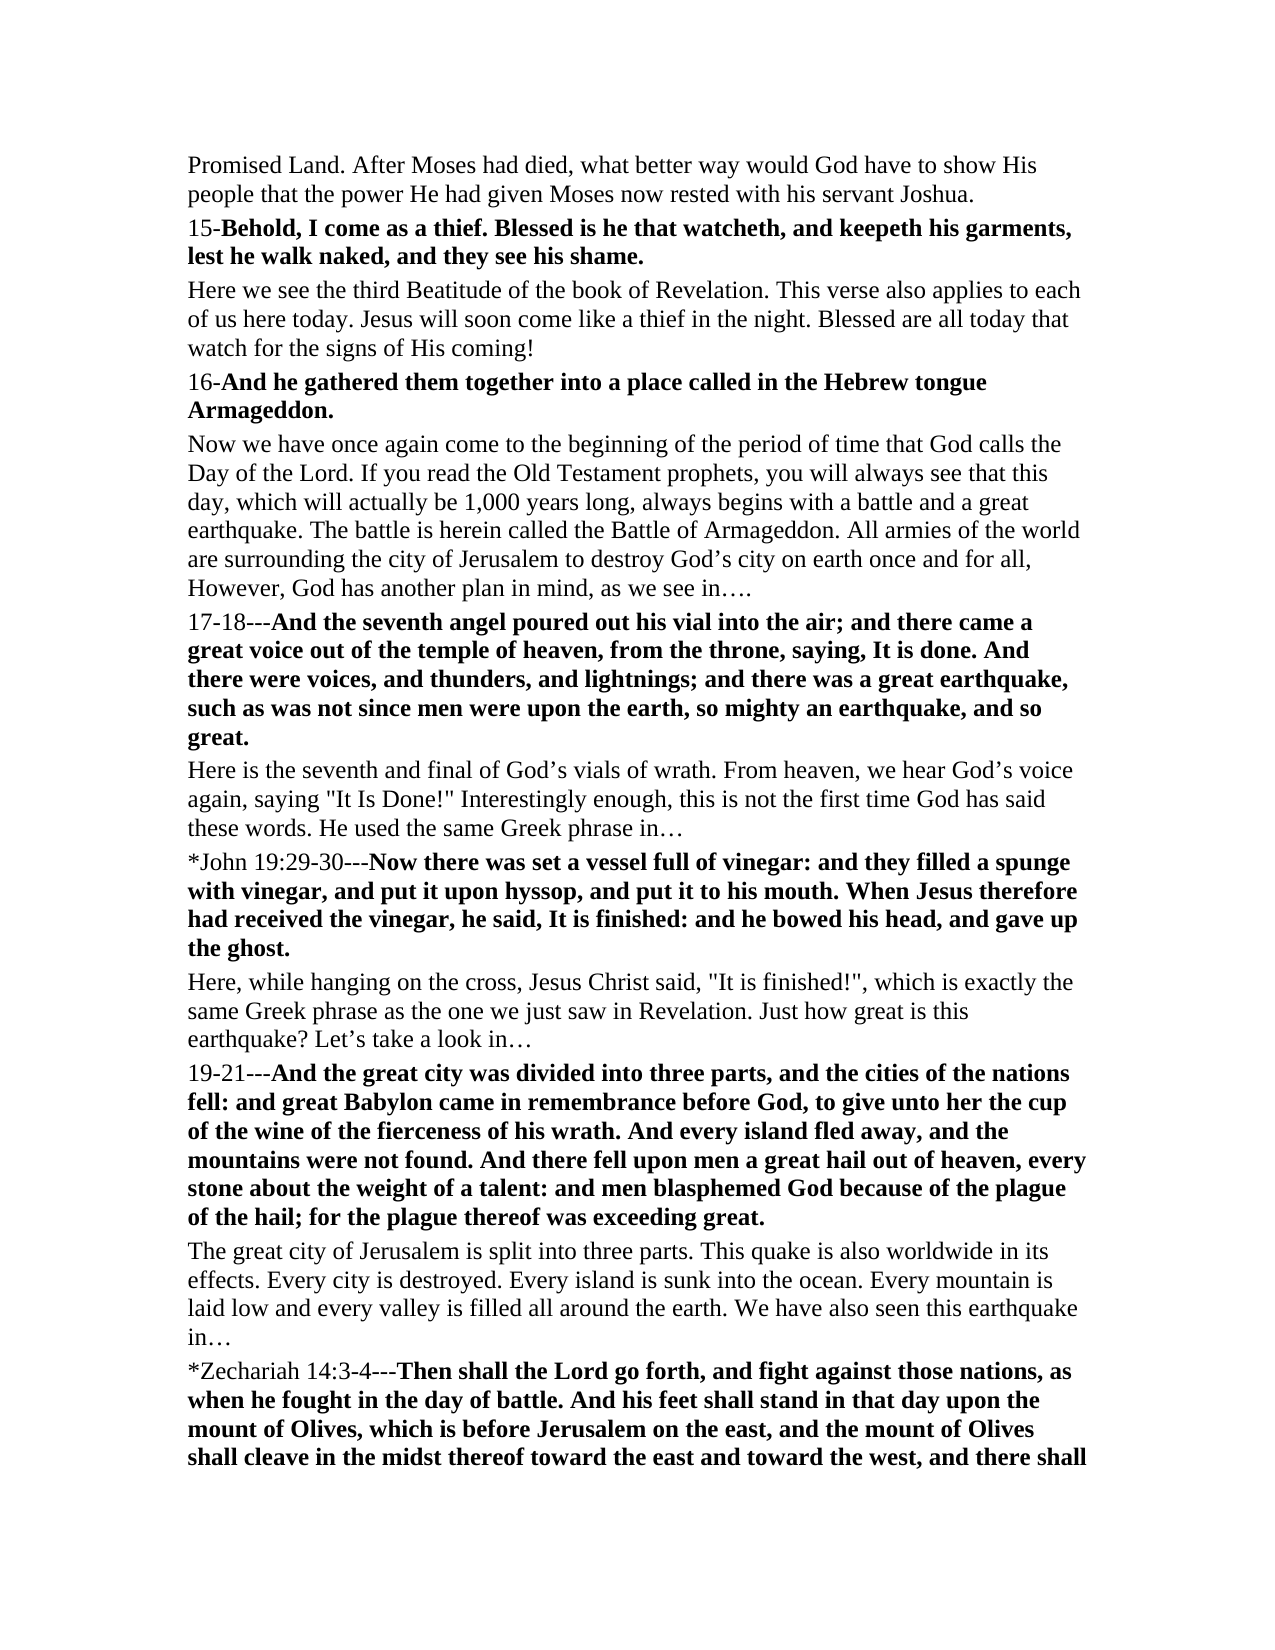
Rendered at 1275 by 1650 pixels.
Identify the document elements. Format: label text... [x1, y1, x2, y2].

text 15-Behold, I come as a thief. Blessed is he that watcheth, and keepeth his garments, lest he walk naked, and they see his shame. [187, 213, 1087, 270]
text 16-And he gathered them together into a place called in the Hebrew tongue Armageddon. [187, 367, 1087, 424]
text Here, while hanging on the cross, Jesus Christ said, "It is finished!", which is exactly the same Greek phrase as the one we just saw in Revelation. Just how great is this earthquake? Let’s take a look in… [187, 967, 1087, 1053]
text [187, 150, 1087, 207]
text Here we see the third Beatitude of the book of Revelation. This verse also applies to each of us here today. Jesus will soon come like a thief in the night. Blessed are all today that watch for the signs of His coming! [187, 275, 1087, 361]
text Here is the seventh and final of God’s vials of wrath. From heaven, we hear God’s voice again, saying "It Is Done!" Interestingly enough, this is not the first time God has said these words. He used the same Greek phrase in… [187, 756, 1087, 842]
text *John 19:29-30---Now there was set a vessel full of vinegar: and they filled a spunge with vinegar, and put it upon hyssop, and put it to his mouth. When Jesus therefore had received the vinegar, he said, It is finished: and he bowed his head, and gave up the ghost. [187, 847, 1087, 962]
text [187, 1356, 1087, 1471]
text The great city of Jerusalem is split into three parts. This quake is also worldwide in its effects. Every city is destroyed. Every island is sunk into the ocean. Every mountain is laid low and every valley is filled all around the earth. We have also seen this earthquake in… [187, 1236, 1087, 1351]
text Now we have once again come to the beginning of the period of time that God calls the Day of the Lord. If you read the Old Testament prophets, you will always see that this day, which will actually be 1,000 years long, always begins with a battle and a great earthquake. The battle is herein called the Battle of Armageddon. All armies of the world are surrounding the city of Jerusalem to destroy God’s city on earth once and for all, However, God has another plan in mind, as we see in…. [187, 429, 1087, 602]
text 19-21---And the great city was divided into three parts, and the cities of the nations fell: and great Babylon came in remembrance before God, to give unto her the cup of the wine of the fierceness of his wrath. And every island fled away, and the mountains were not found. And there fell upon men a great hail out of heaven, every stone about the weight of a talent: and men blasphemed God because of the plague of the hail; for the plague thereof was exceeding great. [187, 1058, 1087, 1231]
text 17-18---And the seventh angel poured out his vial into the air; and there came a great voice out of the temple of heaven, from the throne, saying, It is done. And there were voices, and thunders, and lightnings; and there was a great earthquake, such as was not since men were upon the earth, so mighty an earthquake, and so great. [187, 607, 1087, 751]
